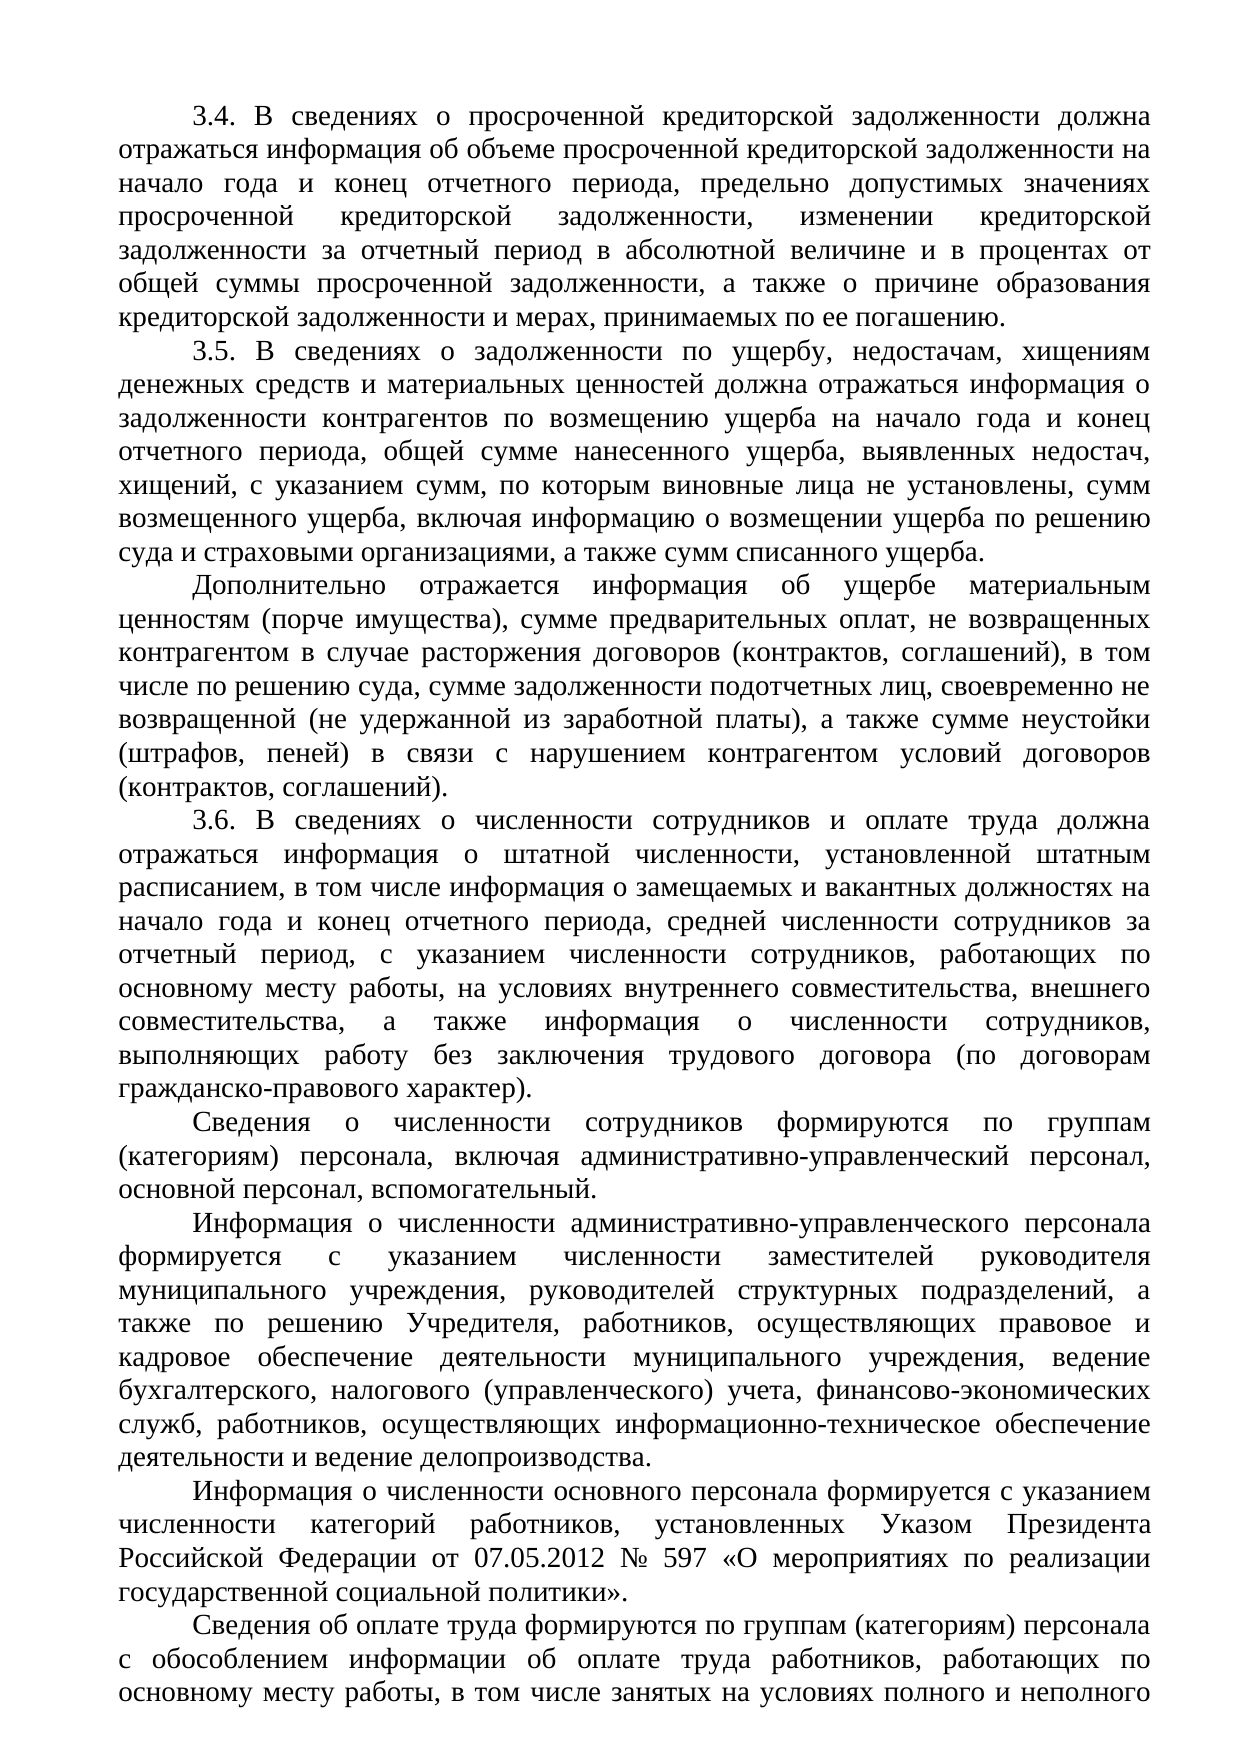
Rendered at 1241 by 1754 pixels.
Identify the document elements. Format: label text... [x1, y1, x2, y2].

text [118, 1607, 1152, 1708]
text Информация о численности административно-управленческого персонала формируется с указанием численности заместителей руководителя муниципального учреждения, руководителей структурных подразделений, а также по решению Учредителя, работников, осуществляющих правовое и кадровое обеспечение деятельности муниципального учреждения, ведение бухгалтерского, налогового (управленческого) учета, финансово-экономических служб, работников, осуществляющих информационно-техническое обеспечение деятельности и ведение делопроизводства. [118, 1205, 1152, 1473]
text Сведения о численности сотрудников формируются по группам (категориям) персонала, включая административно-управленческий персонал, основной персонал, вспомогательный. [118, 1104, 1152, 1205]
text 3.5. В сведениях о задолженности по ущербу, недостачам, хищениям денежных средств и материальных ценностей должна отражаться информация о задолженности контрагентов по возмещению ущерба на начало года и конец отчетного периода, общей сумме нанесенного ущерба, выявленных недостач, хищений, с указанием сумм, по которым виновные лица не установлены, сумм возмещенного ущерба, включая информацию о возмещении ущерба по решению суда и страховыми организациями, а также сумм списанного ущерба. [118, 333, 1152, 567]
text 3.4. В сведениях о просроченной кредиторской задолженности должна отражаться информация об объеме просроченной кредиторской задолженности на начало года и конец отчетного периода, предельно допустимых значениях просроченной кредиторской задолженности, изменении кредиторской задолженности за отчетный период в абсолютной величине и в процентах от общей суммы просроченной задолженности, а также о причине образования кредиторской задолженности и мерах, принимаемых по ее погашению. [118, 98, 1152, 333]
text 3.6. В сведениях о численности сотрудников и оплате труда должна отражаться информация о штатной численности, установленной штатным расписанием, в том числе информация о замещаемых и вакантных должностях на начало года и конец отчетного периода, средней численности сотрудников за отчетный период, с указанием численности сотрудников, работающих по основному месту работы, на условиях внутреннего совместительства, внешнего совместительства, а также информация о численности сотрудников, выполняющих работу без заключения трудового договора (по договорам гражданско-правового характер). [118, 802, 1152, 1104]
text Дополнительно отражается информация об ущербе материальным ценностям (порче имущества), сумме предварительных оплат, не возвращенных контрагентом в случае расторжения договоров (контрактов, соглашений), в том числе по решению суда, сумме задолженности подотчетных лиц, своевременно не возвращенной (не удержанной из заработной платы), а также сумме неустойки (штрафов, пеней) в связи с нарушением контрагентом условий договоров (контрактов, соглашений). [118, 567, 1152, 802]
text Информация о численности основного персонала формируется с указанием численности категорий работников, установленных Указом Президента Российской Федерации от 07.05.2012 № 597 «О мероприятиях по реализации государственной социальной политики». [118, 1473, 1152, 1607]
